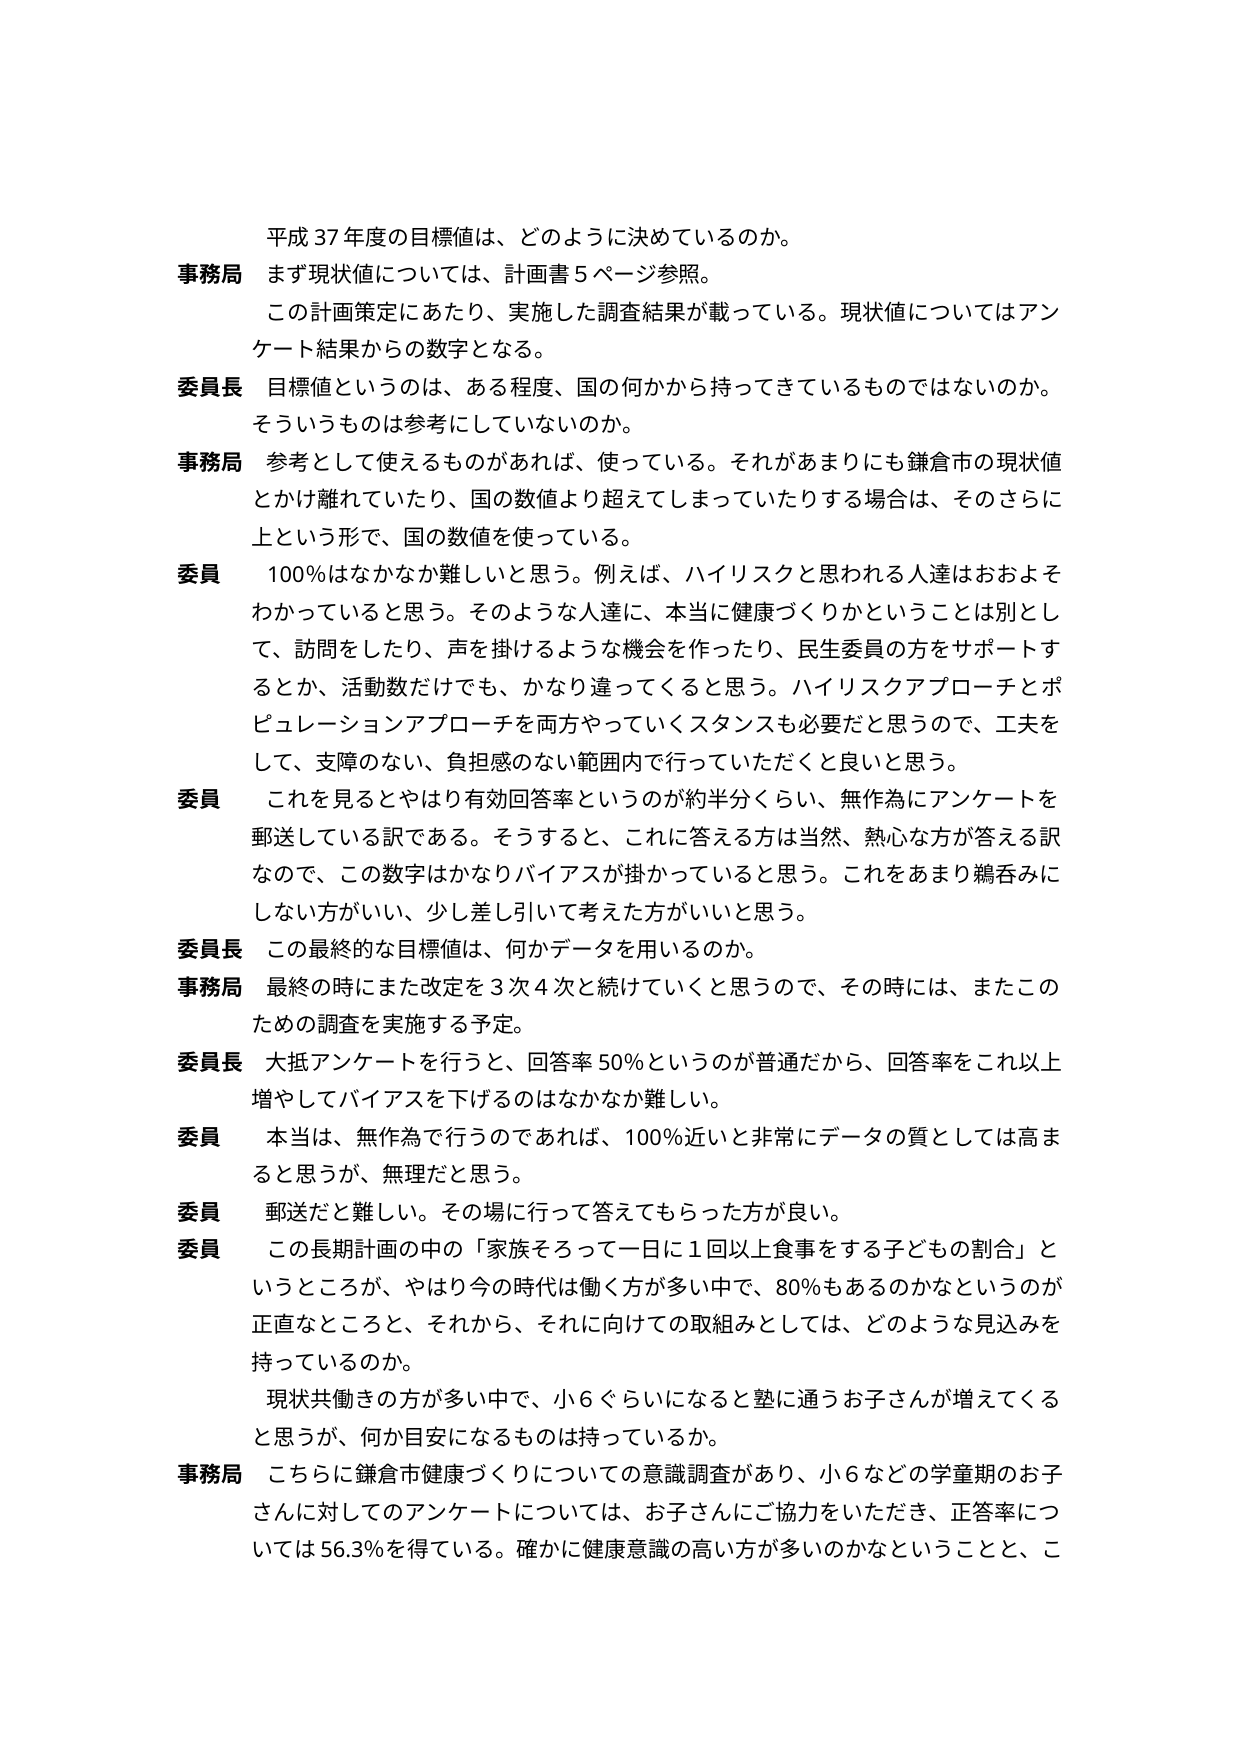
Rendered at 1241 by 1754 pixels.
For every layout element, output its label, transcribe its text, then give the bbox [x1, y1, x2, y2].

text 委員 100％はなかなか難しいと思う。例えば、ハイリスクと思われる人達はおおよそわかっていると思う。そのような人達に、本当に健康づくりかということは別として、訪問をしたり、声を掛けるような機会を作ったり、民生委員の方をサポートするとか、活動数だけでも、かなり違ってくると思う。ハイリスクアプローチとポピュレーションアプローチを両方やっていくスタンスも必要だと思うので、工夫をして、支障のない、負担感のない範囲内で行っていただくと良いと思う。 [177, 554, 1063, 779]
text 委員 本当は、無作為で行うのであれば、100％近いと非常にデータの質としては高まると思うが、無理だと思う。 [177, 1117, 1063, 1192]
text 平成37年度の目標値は、どのように決めているのか。 [251, 217, 1063, 254]
text 事務局 参考として使えるものがあれば、使っている。それがあまりにも鎌倉市の現状値とかけ離れていたり、国の数値より超えてしまっていたりする場合は、そのさらに上という形で、国の数値を使っている。 [177, 442, 1063, 554]
text 事務局 まず現状値については、計画書５ページ参照。 [177, 254, 1063, 292]
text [177, 1454, 1063, 1567]
text 委員長 この最終的な目標値は、何かデータを用いるのか。 [177, 929, 1063, 967]
text 委員 この長期計画の中の「家族そろって一日に１回以上食事をする子どもの割合」というところが、やはり今の時代は働く方が多い中で、80％もあるのかなというのが正直なところと、それから、それに向けての取組みとしては、どのような見込みを持っているのか。 [177, 1229, 1063, 1379]
text 委員長 大抵アンケートを行うと、回答率50％というのが普通だから、回答率をこれ以上増やしてバイアスを下げるのはなかなか難しい。 [177, 1042, 1063, 1117]
text 委員長 目標値というのは、ある程度、国の何かから持ってきているものではないのか。そういうものは参考にしていないのか。 [177, 367, 1063, 442]
text 現状共働きの方が多い中で、小６ぐらいになると塾に通うお子さんが増えてくると思うが、何か目安になるものは持っているか。 [251, 1379, 1063, 1454]
text 事務局 最終の時にまた改定を３次４次と続けていくと思うので、その時には、またこのための調査を実施する予定。 [177, 967, 1063, 1042]
text この計画策定にあたり、実施した調査結果が載っている。現状値についてはアンケート結果からの数字となる。 [251, 292, 1063, 367]
text 委員 郵送だと難しい。その場に行って答えてもらった方が良い。 [177, 1192, 1063, 1229]
text 委員 これを見るとやはり有効回答率というのが約半分くらい、無作為にアンケートを郵送している訳である。そうすると、これに答える方は当然、熱心な方が答える訳なので、この数字はかなりバイアスが掛かっていると思う。これをあまり鵜呑みにしない方がいい、少し差し引いて考えた方がいいと思う。 [177, 779, 1063, 929]
